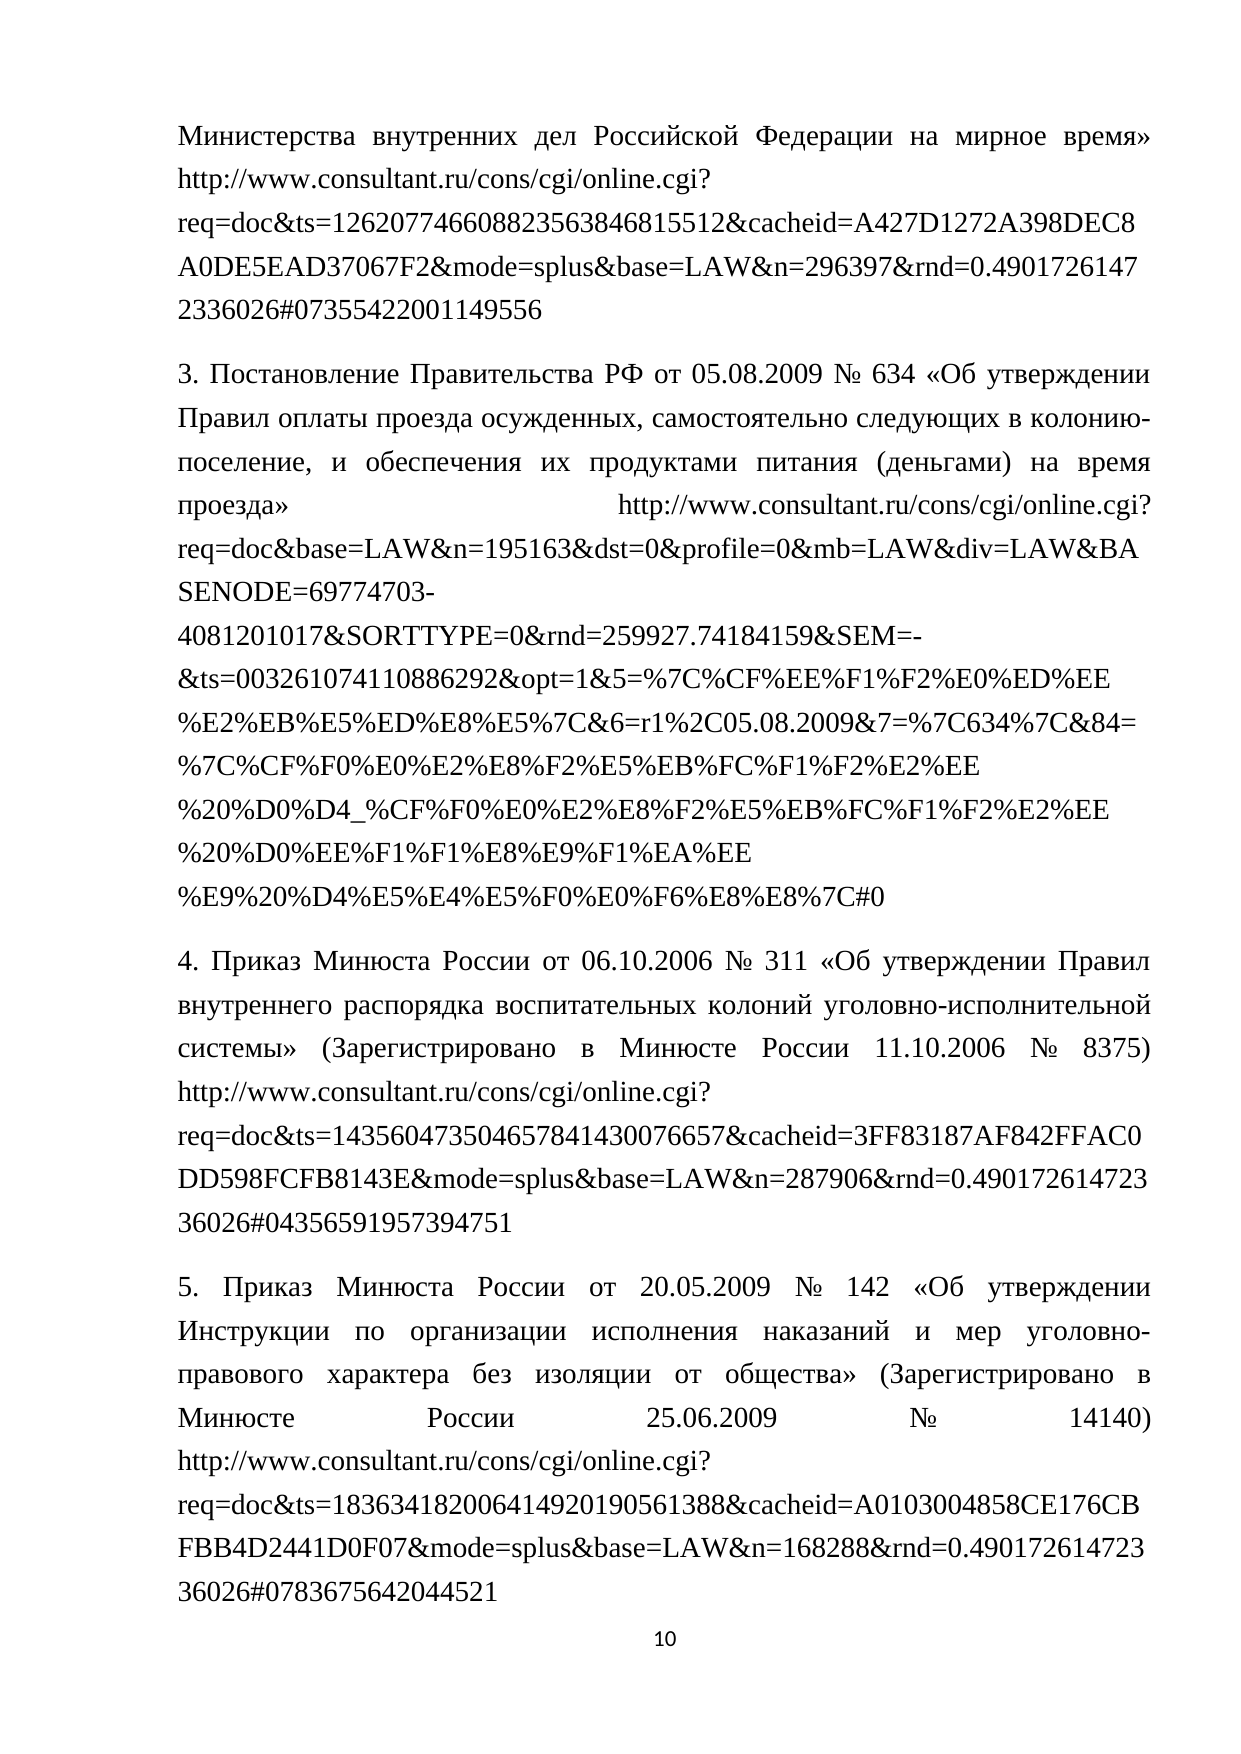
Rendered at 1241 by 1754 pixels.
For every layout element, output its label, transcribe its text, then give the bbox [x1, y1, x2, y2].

text 3. Постановление Правительства РФ от 05.08.2009 № 634 «Об утверждении Правил оплаты проезда осужденных, самостоятельно следующих в колонию-поселение, и обеспечения их продуктами питания (деньгами) на время проезда» http://www.consultant.ru/cons/cgi/online.cgi?req=doc&base=LAW&n=195163&dst=0&profile=0&mb=LAW&div=LAW&BASENODE=69774703-4081201017&SORTTYPE=0&rnd=259927.74184159&SEM=-&ts=003261074110886292&opt=1&5=%7C%CF%EE%F1%F2%E0%ED%EE%E2%EB%E5%ED%E8%E5%7C&6=r1%2C05.08.2009&7=%7C634%7C&84=%7C%CF%F0%E0%E2%E8%F2%E5%EB%FC%F1%F2%E2%EE%20%D0%D4_%CF%F0%E0%E2%E8%F2%E5%EB%FC%F1%F2%E2%EE%20%D0%EE%F1%F1%E8%E9%F1%EA%EE%E9%20%D4%E5%E4%E5%F0%E0%F6%E8%E8%7C#0 [177, 357, 1152, 913]
text 5. Приказ Минюста России от 20.05.2009 № 142 «Об утверждении Инструкции по организации исполнения наказаний и мер уголовно-правового характера без изоляции от общества» (Зарегистрировано в Минюсте России 25.06.2009 № 14140) http://www.consultant.ru/cons/cgi/online.cgi?req=doc&ts=183634182006414920190561388&cacheid=A0103004858CE176CBFBB4D2441D0F07&mode=splus&base=LAW&n=168288&rnd=0.49017261472336026#0783675642044521 [177, 1269, 1152, 1607]
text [177, 118, 1152, 326]
text 4. Приказ Минюста России от 06.10.2006 № 311 «Об утверждении Правил внутреннего распорядка воспитательных колоний уголовно-исполнительной системы» (Зарегистрировано в Минюсте России 11.10.2006 № 8375) http://www.consultant.ru/cons/cgi/online.cgi?req=doc&ts=143560473504657841430076657&cacheid=3FF83187AF842FFAC0DD598FCFB8143E&mode=splus&base=LAW&n=287906&rnd=0.49017261472336026#04356591957394751 [177, 943, 1152, 1238]
